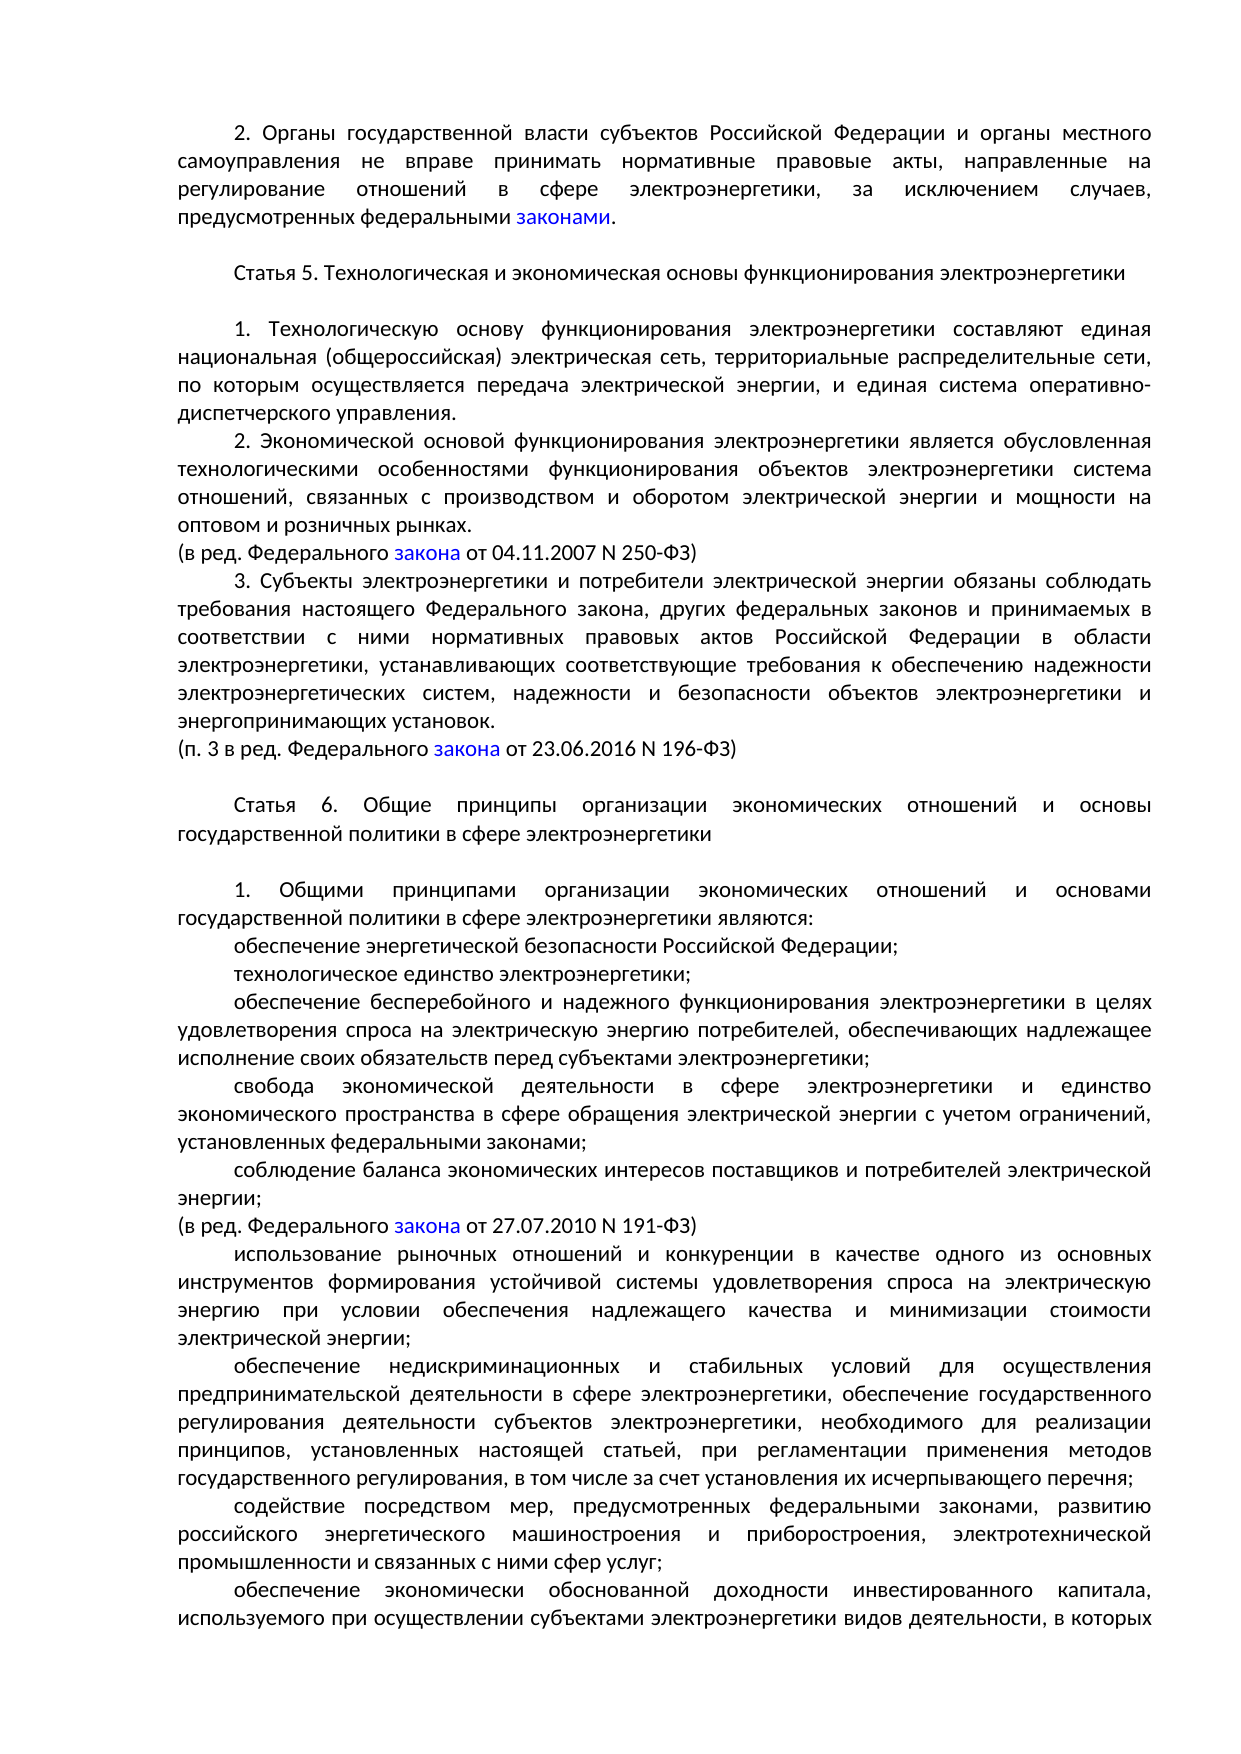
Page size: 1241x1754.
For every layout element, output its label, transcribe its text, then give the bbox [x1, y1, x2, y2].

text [177, 1575, 1152, 1631]
text (в ред. Федерального закона от 04.11.2007 N 250-ФЗ) [177, 538, 1152, 566]
text 3. Субъекты электроэнергетики и потребители электрической энергии обязаны соблюдать требования настоящего Федерального закона, других федеральных законов и принимаемых в соответствии с ними нормативных правовых актов Российской Федерации в области электроэнергетики, устанавливающих соответствующие требования к обеспечению надежности электроэнергетических систем, надежности и безопасности объектов электроэнергетики и энергопринимающих установок. [177, 566, 1152, 734]
text обеспечение энергетической безопасности Российской Федерации; [177, 931, 1152, 959]
text содействие посредством мер, предусмотренных федеральными законами, развитию российского энергетического машиностроения и приборостроения, электротехнической промышленности и связанных с ними сфер услуг; [177, 1491, 1152, 1575]
text использование рыночных отношений и конкуренции в качестве одного из основных инструментов формирования устойчивой системы удовлетворения спроса на электрическую энергию при условии обеспечения надлежащего качества и минимизации стоимости электрической энергии; [177, 1239, 1152, 1351]
text соблюдение баланса экономических интересов поставщиков и потребителей электрической энергии; [177, 1155, 1152, 1211]
text (в ред. Федерального закона от 27.07.2010 N 191-ФЗ) [177, 1211, 1152, 1239]
text технологическое единство электроэнергетики; [177, 959, 1152, 987]
text 1. Технологическую основу функционирования электроэнергетики составляют единая национальная (общероссийская) электрическая сеть, территориальные распределительные сети, по которым осуществляется передача электрической энергии, и единая система оперативно-диспетчерского управления. [177, 314, 1152, 426]
text Статья 6. Общие принципы организации экономических отношений и основы государственной политики в сфере электроэнергетики [177, 791, 1152, 847]
text обеспечение бесперебойного и надежного функционирования электроэнергетики в целях удовлетворения спроса на электрическую энергию потребителей, обеспечивающих надлежащее исполнение своих обязательств перед субъектами электроэнергетики; [177, 987, 1152, 1071]
text свобода экономической деятельности в сфере электроэнергетики и единство экономического пространства в сфере обращения электрической энергии с учетом ограничений, установленных федеральными законами; [177, 1071, 1152, 1155]
text 2. Органы государственной власти субъектов Российской Федерации и органы местного самоуправления не вправе принимать нормативные правовые акты, направленные на регулирование отношений в сфере электроэнергетики, за исключением случаев, предусмотренных федеральными законами. [177, 118, 1152, 230]
text (п. 3 в ред. Федерального закона от 23.06.2016 N 196-ФЗ) [177, 734, 1152, 763]
text обеспечение недискриминационных и стабильных условий для осуществления предпринимательской деятельности в сфере электроэнергетики, обеспечение государственного регулирования деятельности субъектов электроэнергетики, необходимого для реализации принципов, установленных настоящей статьей, при регламентации применения методов государственного регулирования, в том числе за счет установления их исчерпывающего перечня; [177, 1351, 1152, 1491]
text 2. Экономической основой функционирования электроэнергетики является обусловленная технологическими особенностями функционирования объектов электроэнергетики система отношений, связанных с производством и оборотом электрической энергии и мощности на оптовом и розничных рынках. [177, 426, 1152, 538]
text Статья 5. Технологическая и экономическая основы функционирования электроэнергетики [177, 258, 1152, 286]
text 1. Общими принципами организации экономических отношений и основами государственной политики в сфере электроэнергетики являются: [177, 875, 1152, 931]
